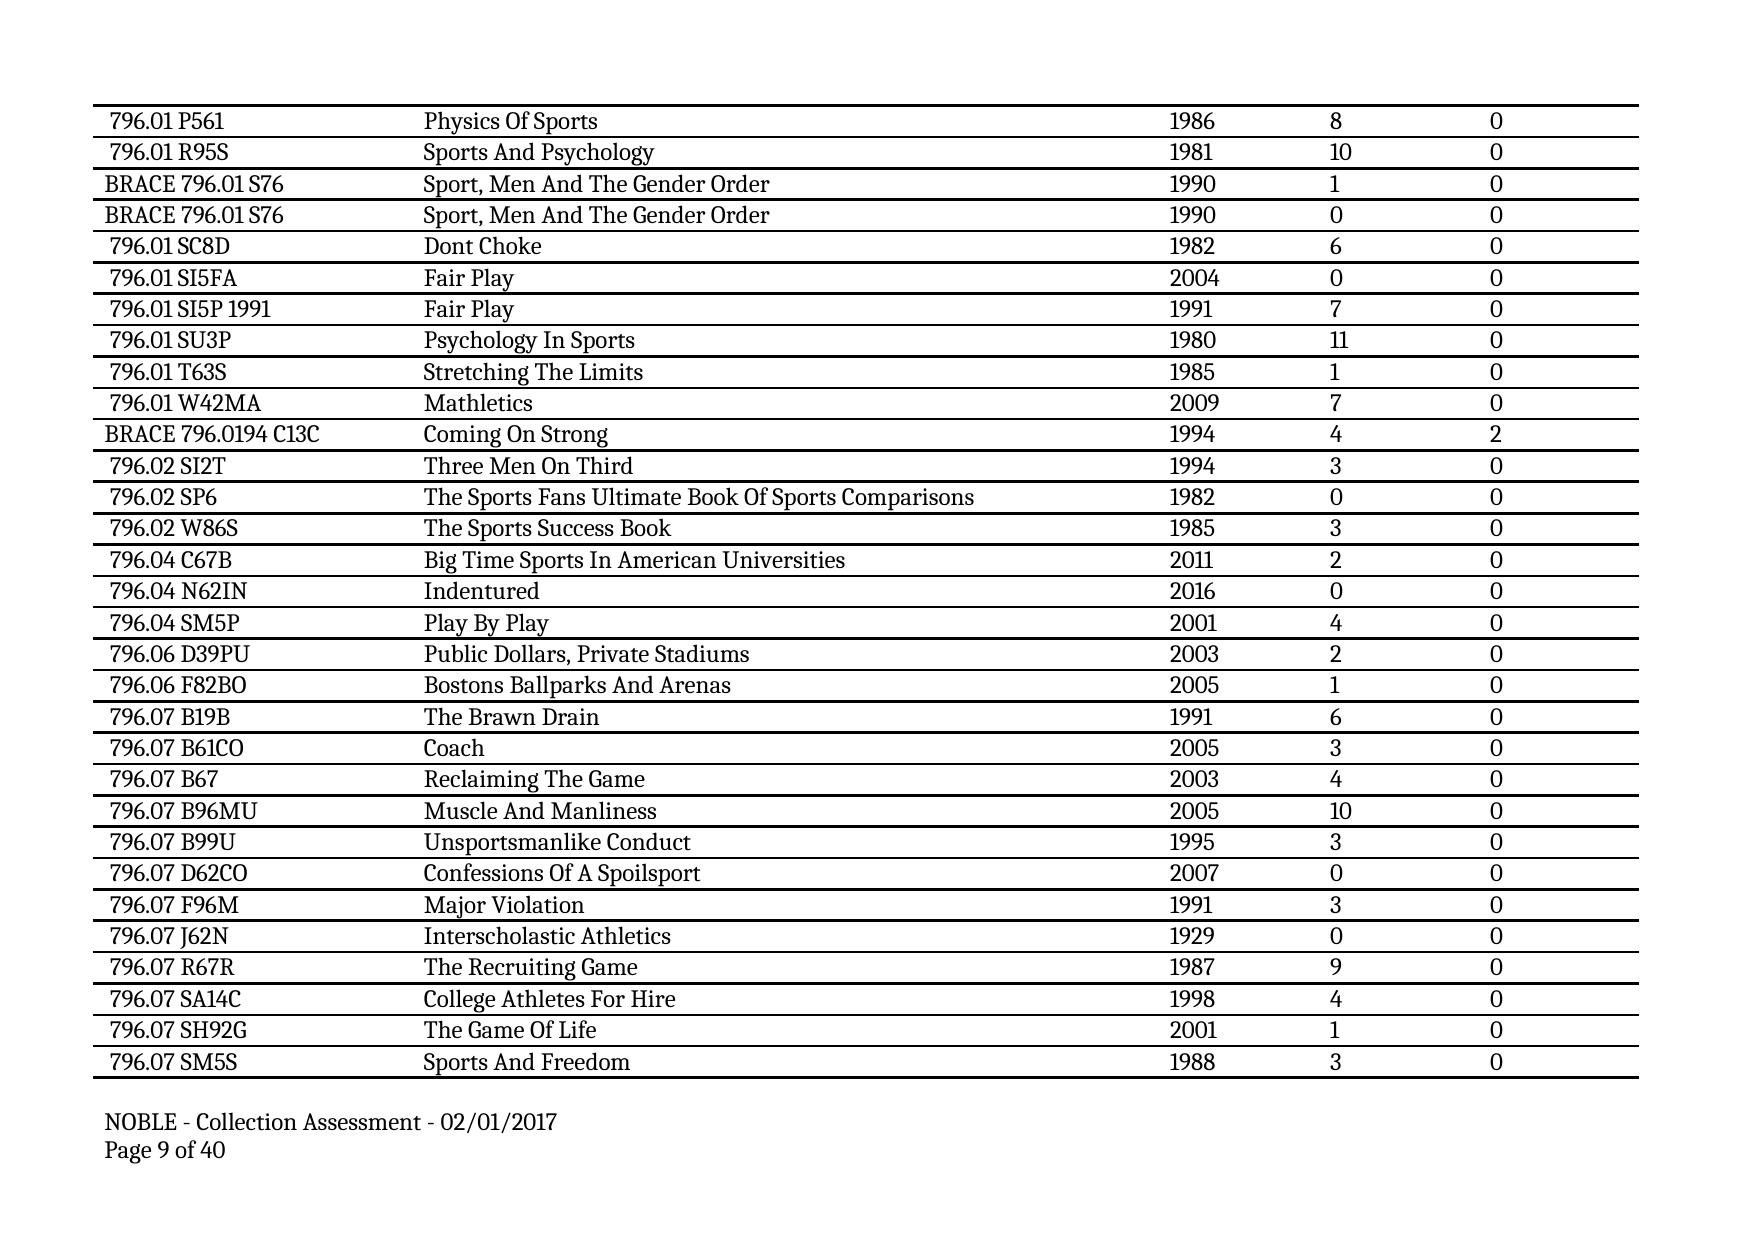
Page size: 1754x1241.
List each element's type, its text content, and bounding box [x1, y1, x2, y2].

table_cell The Game Of Life [413, 1016, 1159, 1045]
table_cell 0 [1479, 985, 1638, 1013]
table_cell 796.06 F82BO [93, 671, 412, 700]
table_cell Major Violation [413, 891, 1159, 919]
table_cell 0 [1479, 452, 1638, 480]
table_cell 0 [1479, 577, 1638, 606]
table_cell 2001 [1159, 1016, 1319, 1045]
table_cell Coach [413, 734, 1159, 763]
table_cell 796.01 SC8D [93, 232, 412, 261]
table_cell 0 [1479, 389, 1638, 418]
table_cell 796.01 SI5P 1991 [93, 295, 412, 324]
table_cell 1929 [1159, 922, 1319, 951]
table_cell Sport, Men And The Gender Order [413, 201, 1159, 229]
table_cell 0 [1319, 201, 1478, 229]
table_cell 0 [1479, 483, 1638, 512]
table_cell 0 [1479, 640, 1638, 668]
table_cell 2009 [1159, 389, 1319, 418]
table_cell 0 [1479, 515, 1638, 543]
table_cell 796.01 SI5FA [93, 264, 412, 292]
table_cell 1995 [1159, 828, 1319, 857]
table_cell Sports And Psychology [413, 138, 1159, 167]
table_cell 1994 [1159, 452, 1319, 480]
table_cell 796.07 R67R [93, 953, 412, 982]
table_cell 1985 [1159, 515, 1319, 543]
table_cell 2005 [1159, 797, 1319, 825]
table_cell 3 [1319, 515, 1478, 543]
table_cell Three Men On Third [413, 452, 1159, 480]
table_cell Fair Play [413, 295, 1159, 324]
table_cell 2 [1479, 420, 1638, 449]
table_cell Psychology In Sports [413, 326, 1159, 355]
table_cell College Athletes For Hire [413, 985, 1159, 1013]
table_cell 796.02 SP6 [93, 483, 412, 512]
table_cell 0 [1479, 703, 1638, 731]
table_cell 2 [1319, 640, 1478, 668]
table_cell 1 [1319, 671, 1478, 700]
table_cell 2016 [1159, 577, 1319, 606]
table_cell 3 [1319, 452, 1478, 480]
table_cell Bostons Ballparks And Arenas [413, 671, 1159, 700]
table_cell Unsportsmanlike Conduct [413, 828, 1159, 857]
table_cell 796.04 SM5P [93, 608, 412, 637]
table_cell 796.07 SA14C [93, 985, 412, 1013]
table_cell 1990 [1159, 201, 1319, 229]
table_cell 796.07 B99U [93, 828, 412, 857]
table_cell 2005 [1159, 734, 1319, 763]
table_cell 0 [1479, 797, 1638, 825]
table_cell 0 [1479, 671, 1638, 700]
table_cell 6 [1319, 703, 1478, 731]
table_cell 1986 [1159, 107, 1319, 136]
table_cell 796.07 F96M [93, 891, 412, 919]
table_cell 0 [1479, 953, 1638, 982]
table_cell 4 [1319, 608, 1478, 637]
table_cell Indentured [413, 577, 1159, 606]
table_cell 9 [1319, 953, 1478, 982]
table_cell 1991 [1159, 891, 1319, 919]
table_cell 3 [1319, 891, 1478, 919]
table_cell 1982 [1159, 483, 1319, 512]
table_cell 10 [1319, 797, 1478, 825]
table_cell 796.07 B19B [93, 703, 412, 731]
table_cell 0 [1479, 138, 1638, 167]
table_cell 1 [1319, 1016, 1478, 1045]
table_cell Dont Choke [413, 232, 1159, 261]
table_cell 10 [1319, 138, 1478, 167]
table_cell BRACE 796.0194 C13C [93, 420, 412, 449]
table_cell 796.07 SM5S [93, 1047, 412, 1076]
table_cell 2003 [1159, 765, 1319, 794]
table_cell Confessions Of A Spoilsport [413, 859, 1159, 888]
table_cell 796.07 B67 [93, 765, 412, 794]
table_cell 1987 [1159, 953, 1319, 982]
table_cell 0 [1479, 765, 1638, 794]
table_cell 0 [1479, 326, 1638, 355]
table_cell 796.07 SH92G [93, 1016, 412, 1045]
table_cell 796.02 W86S [93, 515, 412, 543]
table_cell Play By Play [413, 608, 1159, 637]
table_cell 1 [1319, 358, 1478, 386]
table_cell 7 [1319, 295, 1478, 324]
table_cell 0 [1479, 828, 1638, 857]
table_cell 0 [1479, 891, 1638, 919]
table_cell 1990 [1159, 170, 1319, 198]
table_cell 1980 [1159, 326, 1319, 355]
table_cell The Sports Success Book [413, 515, 1159, 543]
table_cell 3 [1319, 1047, 1478, 1076]
table_cell 0 [1479, 734, 1638, 763]
table_cell 2007 [1159, 859, 1319, 888]
table_cell 796.07 D62CO [93, 859, 412, 888]
table_cell 796.01 T63S [93, 358, 412, 386]
table_cell 11 [1319, 326, 1478, 355]
table_cell The Brawn Drain [413, 703, 1159, 731]
table_cell Muscle And Manliness [413, 797, 1159, 825]
table_cell 4 [1319, 765, 1478, 794]
table_cell Big Time Sports In American Universities [413, 546, 1159, 574]
table_cell 0 [1479, 922, 1638, 951]
table_cell Fair Play [413, 264, 1159, 292]
table_cell 2003 [1159, 640, 1319, 668]
table_cell The Recruiting Game [413, 953, 1159, 982]
table_cell 0 [1479, 608, 1638, 637]
table_cell 0 [1479, 295, 1638, 324]
table_cell 0 [1479, 264, 1638, 292]
table_cell 796.04 N62IN [93, 577, 412, 606]
table_cell Stretching The Limits [413, 358, 1159, 386]
table_cell 796.07 B61CO [93, 734, 412, 763]
table_cell 2 [1319, 546, 1478, 574]
table_cell Physics Of Sports [413, 107, 1159, 136]
table_cell 2004 [1159, 264, 1319, 292]
table_cell 0 [1479, 170, 1638, 198]
table_cell Coming On Strong [413, 420, 1159, 449]
table_cell 1 [1319, 170, 1478, 198]
table_cell 0 [1479, 1016, 1638, 1045]
table_cell 796.01 SU3P [93, 326, 412, 355]
table_cell 0 [1319, 922, 1478, 951]
table_cell Sport, Men And The Gender Order [413, 170, 1159, 198]
table_cell 1998 [1159, 985, 1319, 1013]
table_cell 8 [1319, 107, 1478, 136]
table_cell 0 [1479, 107, 1638, 136]
table_cell 0 [1319, 859, 1478, 888]
table_cell 0 [1319, 264, 1478, 292]
table_cell 1994 [1159, 420, 1319, 449]
table_cell 0 [1319, 483, 1478, 512]
table_cell 0 [1479, 201, 1638, 229]
table_cell 0 [1479, 546, 1638, 574]
table_cell 796.01 P561 [93, 107, 412, 136]
table_cell 2001 [1159, 608, 1319, 637]
table_cell 796.01 W42MA [93, 389, 412, 418]
table_cell 796.04 C67B [93, 546, 412, 574]
table_cell 1982 [1159, 232, 1319, 261]
table_cell 1991 [1159, 703, 1319, 731]
table_cell 1991 [1159, 295, 1319, 324]
table_cell Interscholastic Athletics [413, 922, 1159, 951]
table_cell 3 [1319, 828, 1478, 857]
table_cell 6 [1319, 232, 1478, 261]
table_cell 2011 [1159, 546, 1319, 574]
table_cell 0 [1479, 1047, 1638, 1076]
table_cell 1988 [1159, 1047, 1319, 1076]
table_cell 796.07 J62N [93, 922, 412, 951]
table_cell 0 [1479, 232, 1638, 261]
table_cell BRACE 796.01 S76 [93, 201, 412, 229]
table_cell 796.01 R95S [93, 138, 412, 167]
table_cell 796.06 D39PU [93, 640, 412, 668]
table_cell The Sports Fans Ultimate Book Of Sports Comparisons [413, 483, 1159, 512]
table_cell 2005 [1159, 671, 1319, 700]
table_cell Mathletics [413, 389, 1159, 418]
table_cell BRACE 796.01 S76 [93, 170, 412, 198]
table_cell 0 [1479, 859, 1638, 888]
table_cell 796.07 B96MU [93, 797, 412, 825]
table_cell Reclaiming The Game [413, 765, 1159, 794]
table_cell 0 [1479, 358, 1638, 386]
table_cell 4 [1319, 985, 1478, 1013]
table_cell 3 [1319, 734, 1478, 763]
table_cell Public Dollars, Private Stadiums [413, 640, 1159, 668]
table_cell 0 [1319, 577, 1478, 606]
table_cell 4 [1319, 420, 1478, 449]
table_cell 7 [1319, 389, 1478, 418]
table_cell 796.02 SI2T [93, 452, 412, 480]
table_cell 1985 [1159, 358, 1319, 386]
table_cell Sports And Freedom [413, 1047, 1159, 1076]
table_cell 1981 [1159, 138, 1319, 167]
